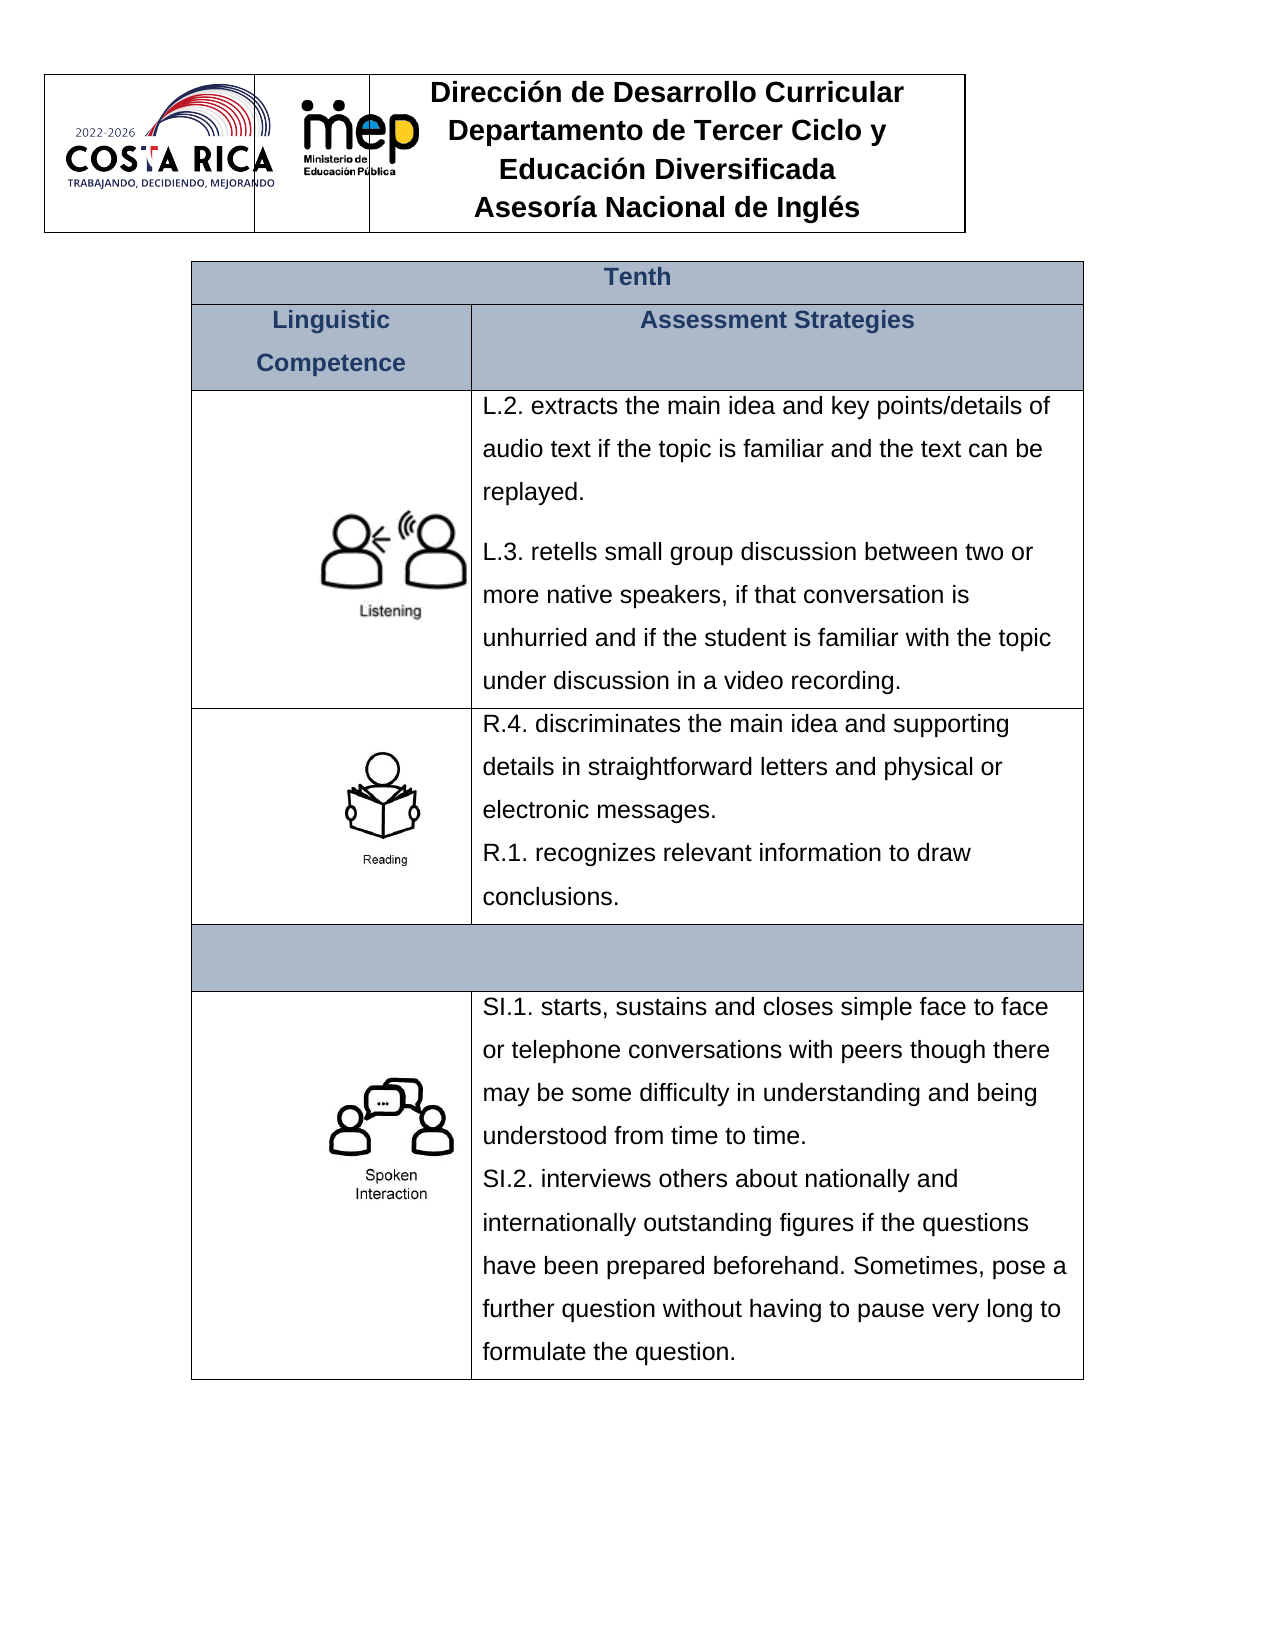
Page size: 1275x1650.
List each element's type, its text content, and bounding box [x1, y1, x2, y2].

table_cell [192, 925, 1083, 991]
picture [316, 482, 467, 641]
table_cell R.4. discriminates the main idea and supporting details in straightforward letters and physical or electronic messages. R.1. recognizes relevant information to draw conclusions. [472, 709, 1083, 923]
table_cell Assessment Strategies [472, 305, 1083, 390]
picture [255, 78, 281, 192]
picture [370, 75, 433, 201]
table_cell SI.1. starts, sustains and closes simple face to face or telephone conversations with peers though there may be some difficulty in understanding and being understood from time to time. SI.2. interviews others about nationally and internationally outstanding figures if the questions have been prepared beforehand. Sometimes, pose a further question without having to pause very long to formulate the question. [472, 992, 1083, 1379]
picture [56, 78, 254, 192]
table_cell [192, 709, 471, 923]
picture [286, 75, 369, 201]
table_header Tenth [192, 262, 1083, 304]
picture [316, 1047, 467, 1208]
table_cell Linguistic Competence [192, 305, 471, 390]
picture [323, 745, 439, 867]
table_cell [192, 992, 471, 1379]
table_cell L.2. extracts the main idea and key points/details of audio text if the topic is familiar and the text can be replayed. L.3. retells small group discussion between two or more native speakers, if that conversation is unhurried and if the student is familiar with the topic under discussion in a video recording. [472, 391, 1083, 708]
table_cell [192, 391, 471, 708]
